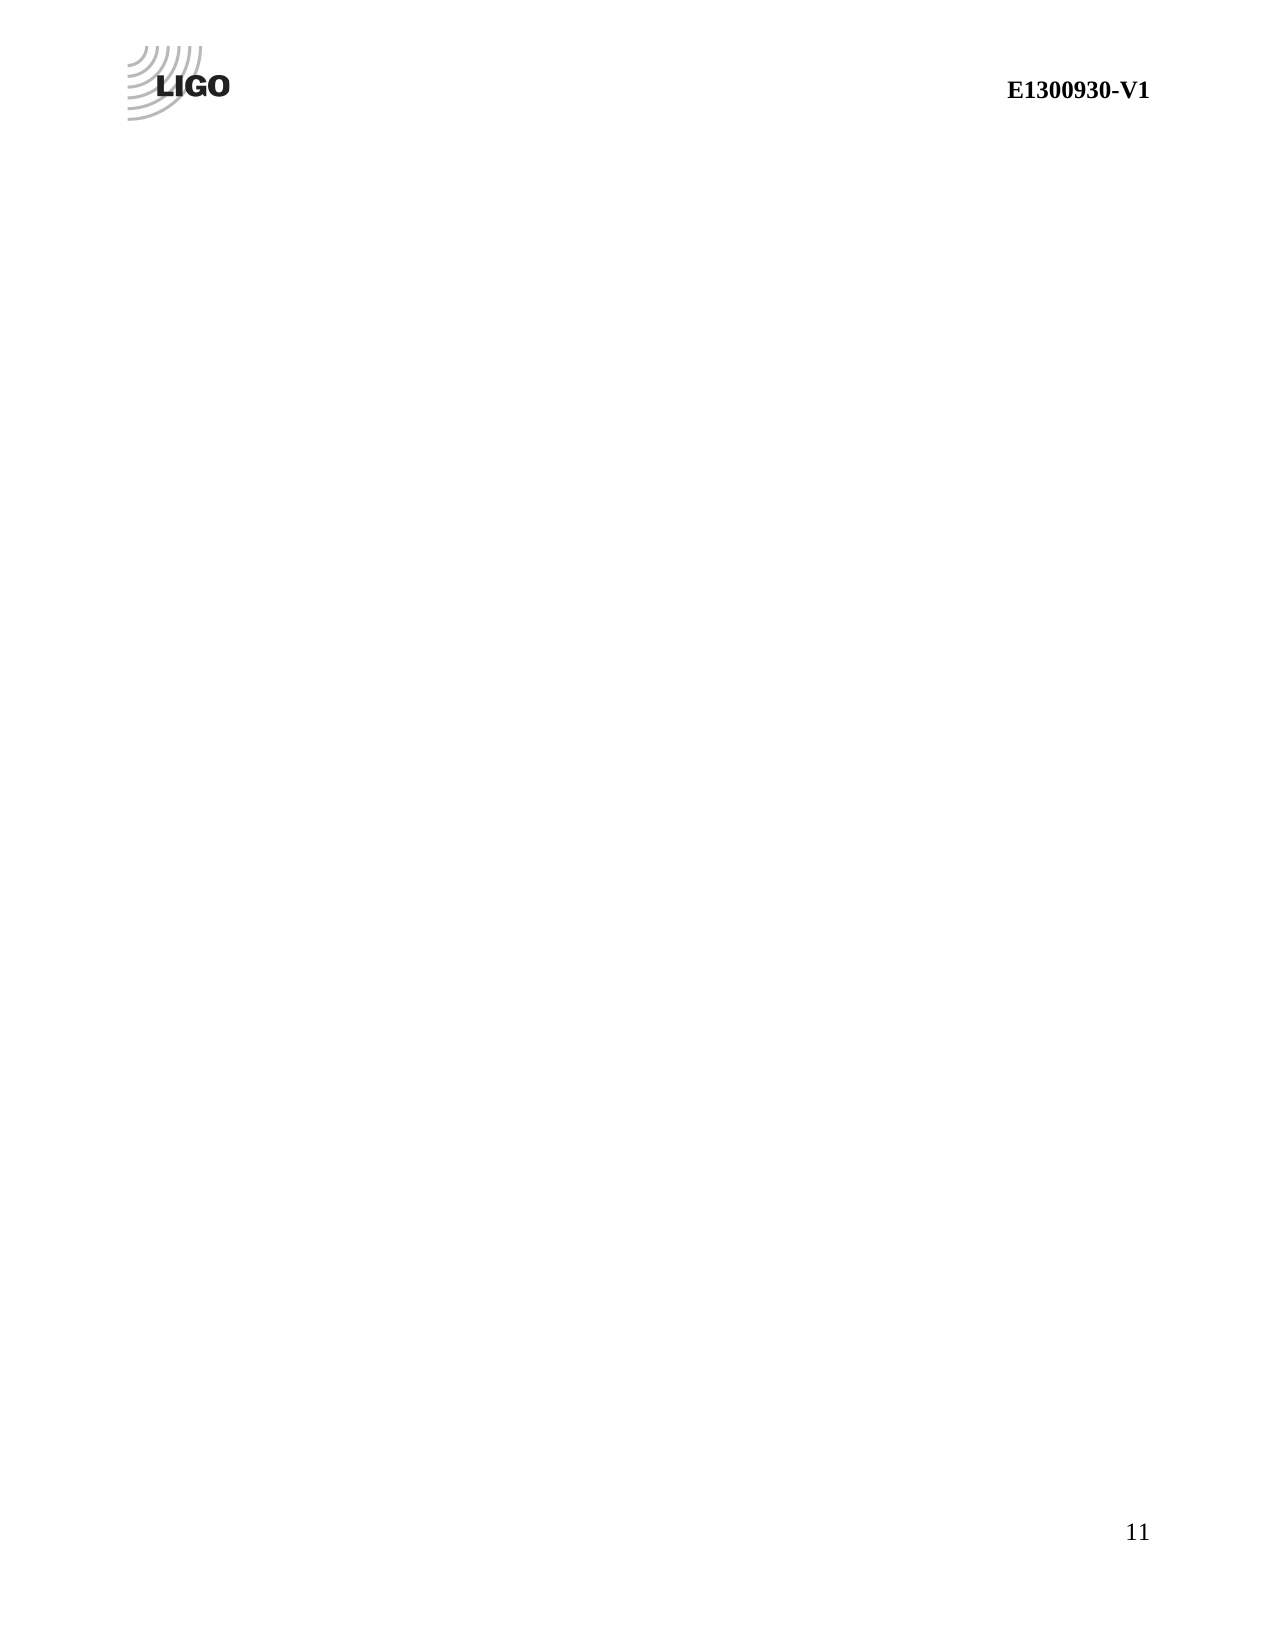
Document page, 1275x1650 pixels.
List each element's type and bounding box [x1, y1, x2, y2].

picture [127, 46, 230, 121]
